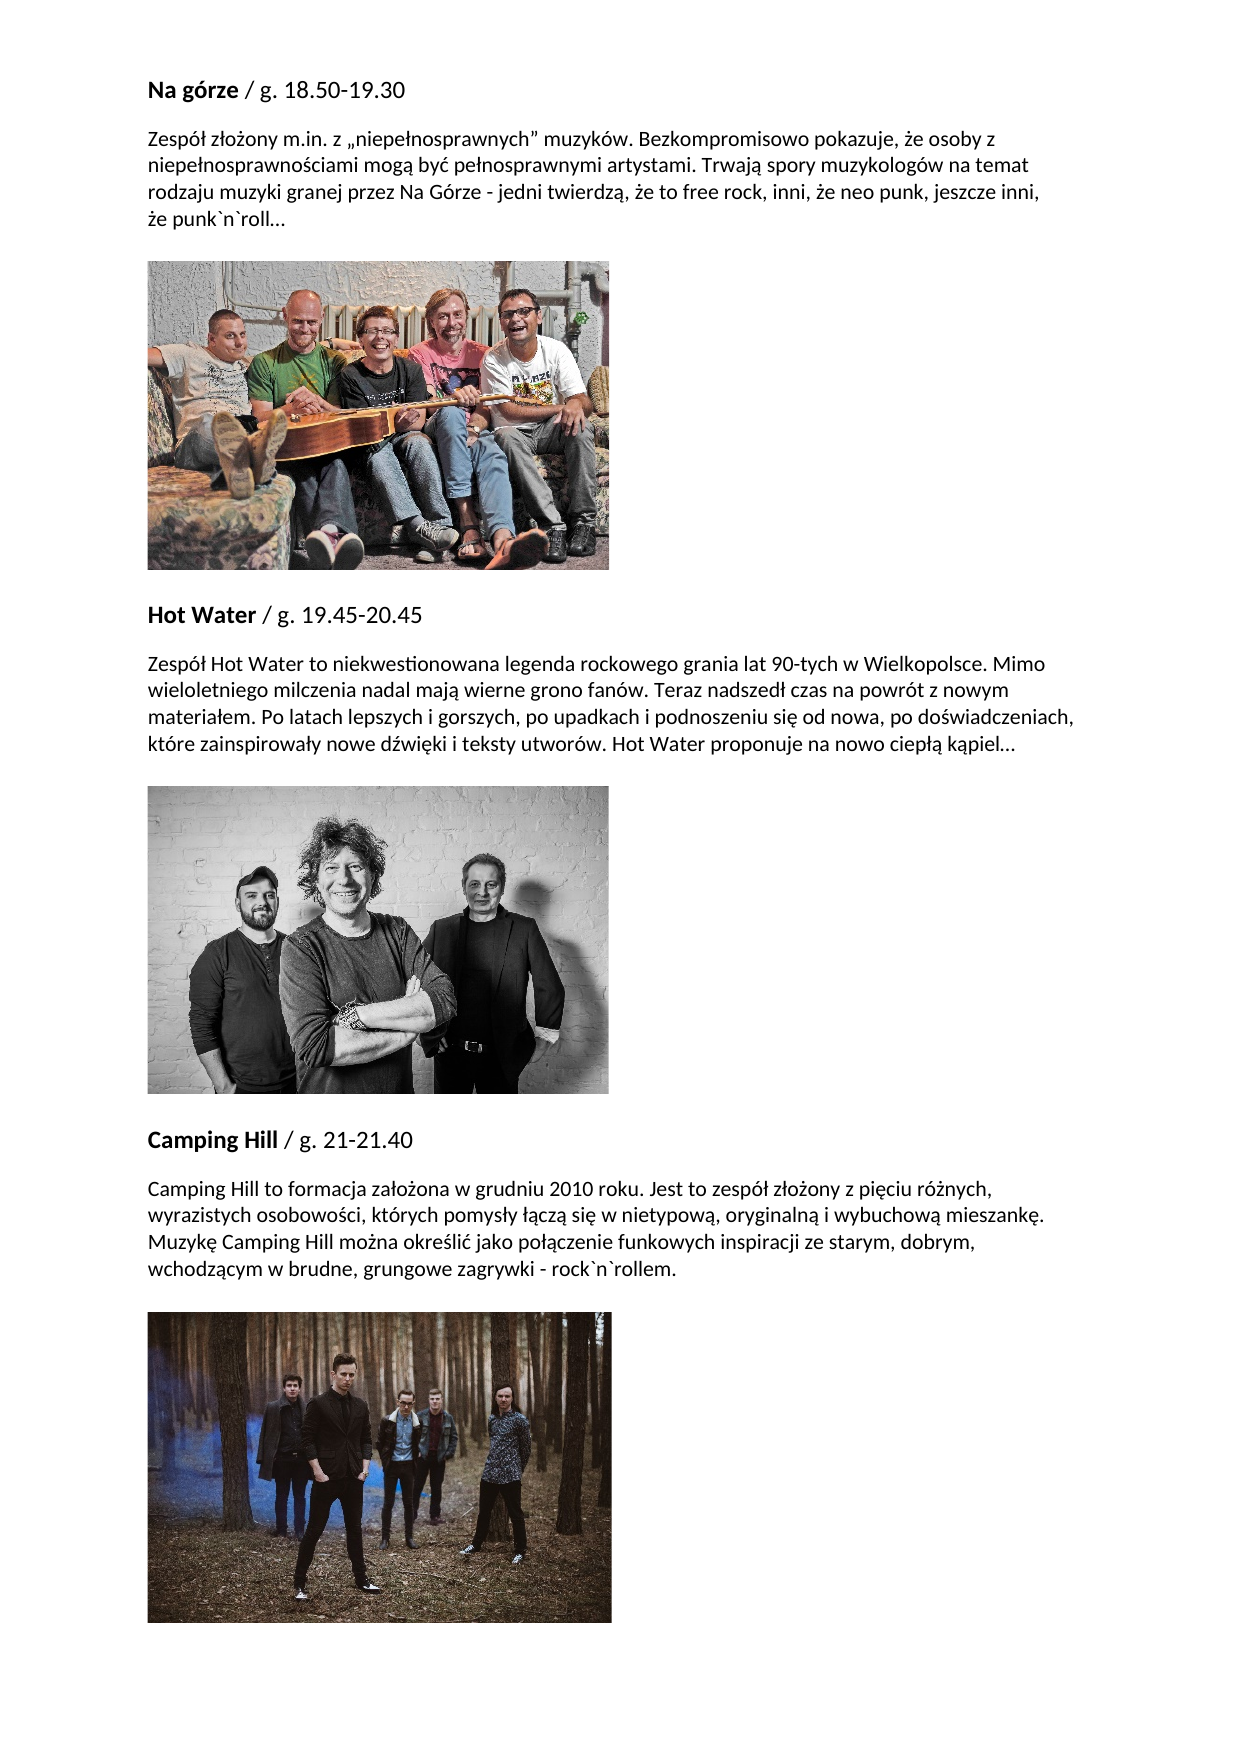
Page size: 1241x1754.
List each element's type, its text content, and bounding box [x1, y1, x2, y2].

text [148, 74, 1093, 570]
picture [147, 1312, 612, 1623]
picture [147, 261, 610, 570]
picture [147, 786, 609, 1094]
